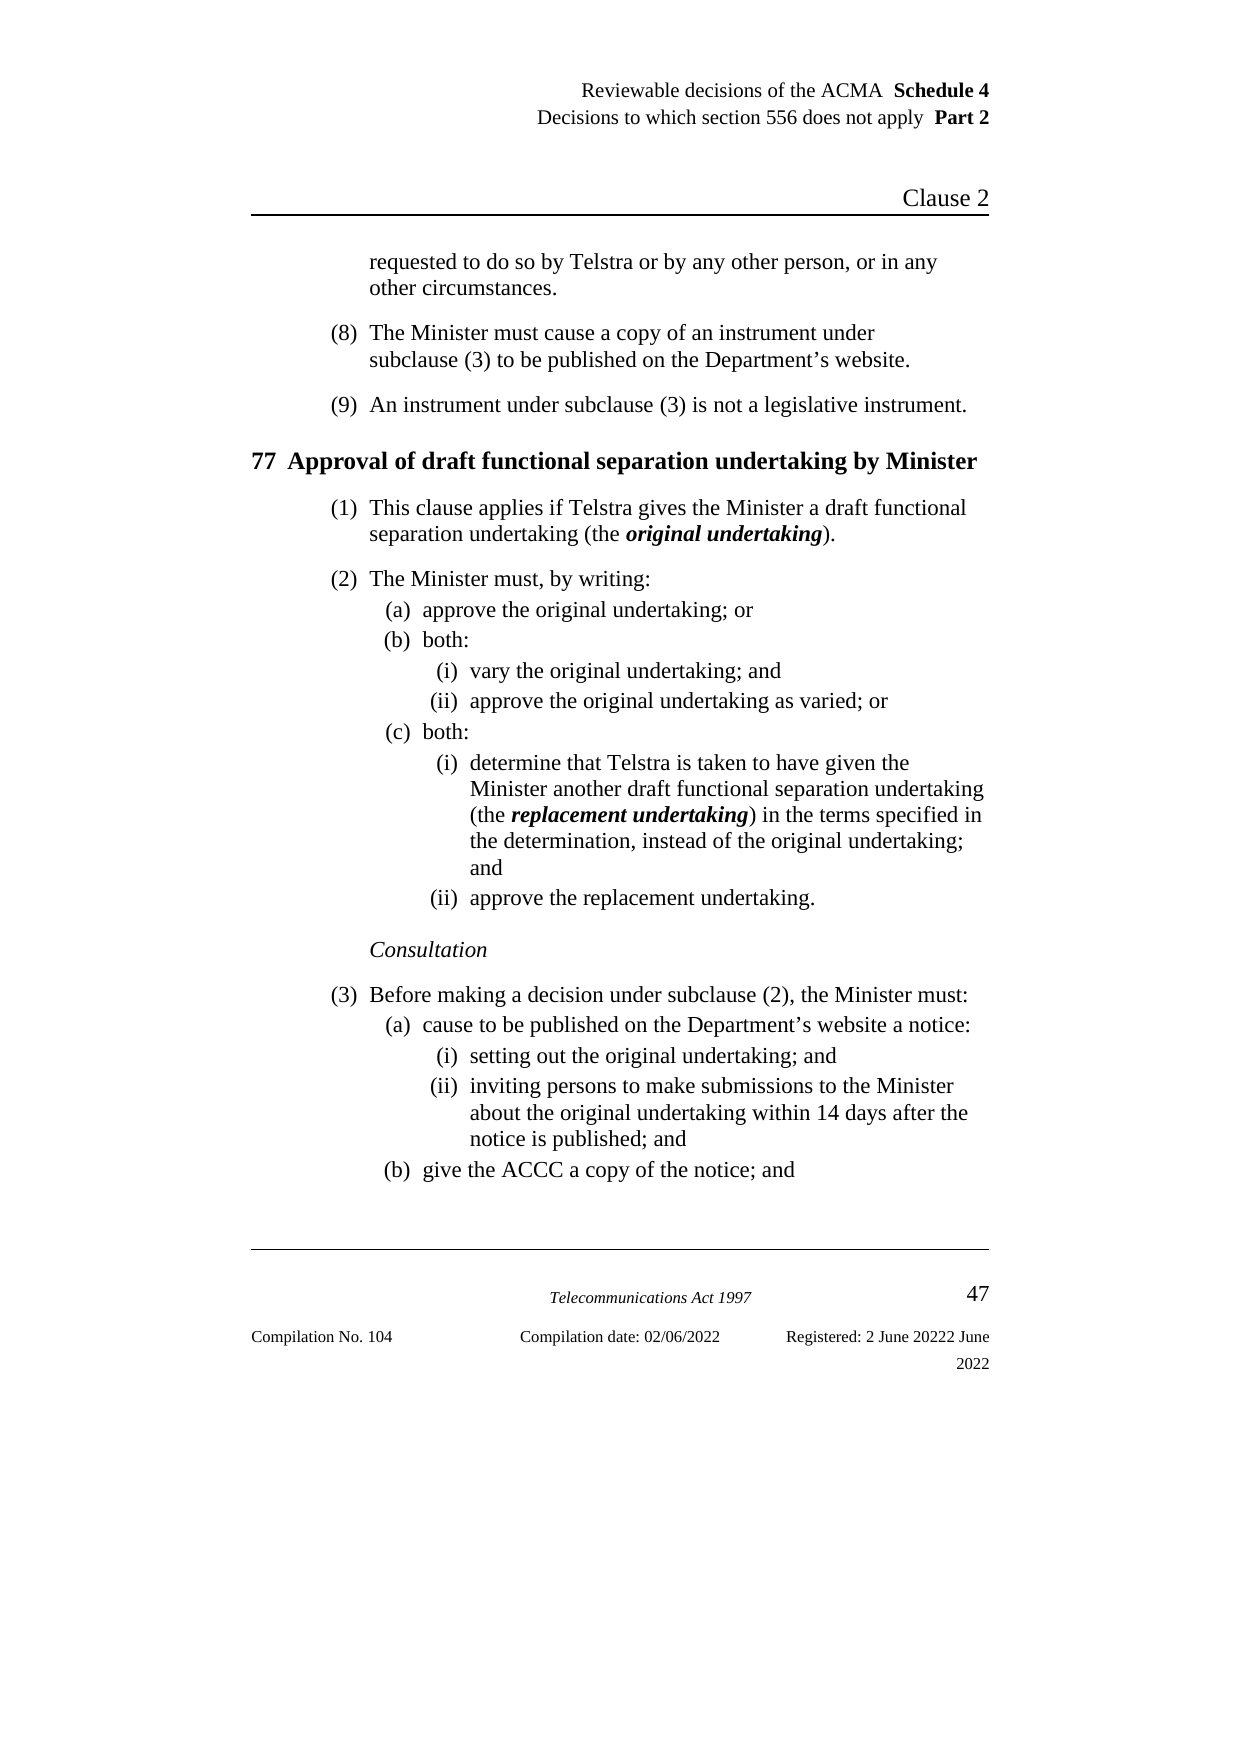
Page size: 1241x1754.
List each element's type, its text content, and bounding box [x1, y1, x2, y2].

text (b) give the ACCC a copy of the notice; and [251, 1156, 989, 1182]
text (i) vary the original undertaking; and [251, 657, 989, 683]
text (b) both: [251, 626, 989, 653]
text (7) The Minister does not have a duty to consider whether to exercise the power to make a subclause (3) instrument, whether he or she is requested to do so by Telstra or by any other person, or in any other circumstances. [251, 248, 989, 301]
text (3) Before making a decision under subclause (2), the Minister must: [251, 981, 989, 1007]
text Consultation [369, 936, 989, 962]
text 77 Approval of draft functional separation undertaking by Minister [251, 446, 989, 475]
text (a) cause to be published on the Department’s website a notice: [251, 1011, 989, 1038]
text (a) approve the original undertaking; or [251, 596, 989, 622]
text (ii) approve the replacement undertaking. [251, 884, 989, 911]
text (8) The Minister must cause a copy of an instrument under subclause (3) to be published on the Department’s website. [251, 319, 989, 372]
text (ii) inviting persons to make submissions to the Minister about the original undertaking within 14 days after the notice is published; and [251, 1072, 989, 1152]
text (i) determine that Telstra is taken to have given the Minister another draft functional separation undertaking (the replacement undertaking) in the terms specified in the determination, instead of the original undertaking; and [251, 748, 989, 880]
text (ii) approve the original undertaking as varied; or [251, 687, 989, 714]
text (9) An instrument under subclause (3) is not a legislative instrument. [251, 391, 989, 417]
text (1) This clause applies if Telstra gives the Minister a draft functional separation undertaking (the original undertaking). [251, 494, 989, 547]
text (i) setting out the original undertaking; and [251, 1042, 989, 1068]
text (2) The Minister must, by writing: [251, 565, 989, 592]
text (c) both: [251, 718, 989, 744]
